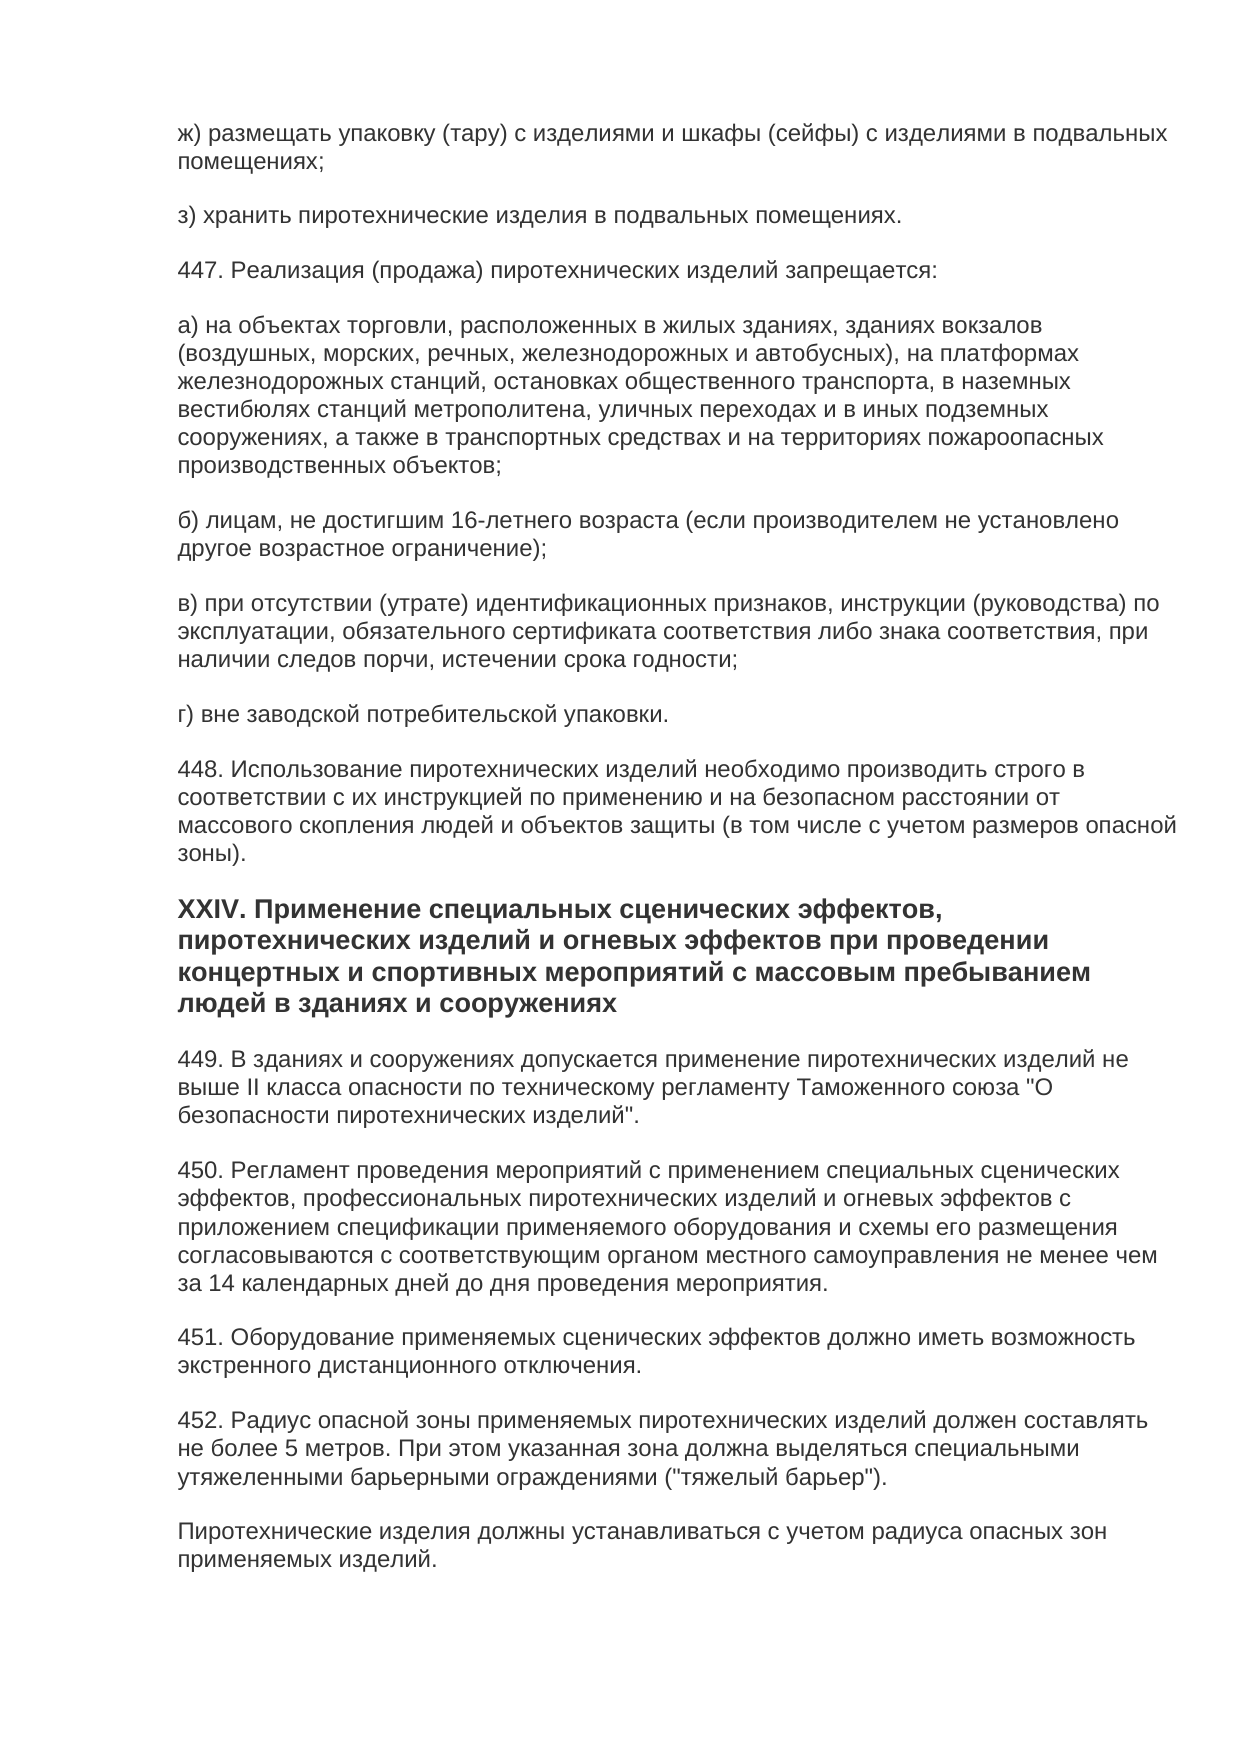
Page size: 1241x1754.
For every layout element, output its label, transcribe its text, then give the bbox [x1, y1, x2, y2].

text Пиротехнические изделия должны устанавливаться с учетом радиуса опасных зон применяемых изделий. [177, 1517, 1181, 1573]
text 447. Реализация (продажа) пиротехнических изделий запрещается: [177, 256, 1181, 284]
text ж) размещать упаковку (тару) с изделиями и шкафы (сейфы) с изделиями в подвальных помещениях; [177, 118, 1181, 174]
text б) лицам, не достигшим 16-летнего возраста (если производителем не установлено другое возрастное ограничение); [177, 506, 1181, 562]
text а) на объектах торговли, расположенных в жилых зданиях, зданиях вокзалов (воздушных, морских, речных, железнодорожных и автобусных), на платформах железнодорожных станций, остановках общественного транспорта, в наземных вестибюлях станций метрополитена, уличных переходах и в иных подземных сооружениях, а также в транспортных средствах и на территориях пожароопасных производственных объектов; [177, 310, 1181, 479]
text 448. Использование пиротехнических изделий необходимо производить строго в соответствии с их инструкцией по применению и на безопасном расстоянии от массового скопления людей и объектов защиты (в том числе с учетом размеров опасной зоны). [177, 754, 1181, 867]
text 450. Регламент проведения мероприятий с применением специальных сценических эффектов, профессиональных пиротехнических изделий и огневых эффектов с приложением спецификации применяемого оборудования и схемы его размещения согласовываются с соответствующим органом местного самоуправления не менее чем за 14 календарных дней до дня проведения мероприятия. [177, 1156, 1181, 1296]
text XXIV. Применение специальных сценических эффектов, пиротехнических изделий и огневых эффектов при проведении концертных и спортивных мероприятий с массовым пребыванием людей в зданиях и сооружениях [177, 893, 1181, 1018]
text з) хранить пиротехнические изделия в подвальных помещениях. [177, 201, 1181, 229]
text 451. Оборудование применяемых сценических эффектов должно иметь возможность экстренного дистанционного отключения. [177, 1323, 1181, 1379]
text в) при отсутствии (утрате) идентификационных признаков, инструкции (руководства) по эксплуатации, обязательного сертификата соответствия либо знака соответствия, при наличии следов порчи, истечении срока годности; [177, 588, 1181, 673]
text 449. В зданиях и сооружениях допускается применение пиротехнических изделий не выше II класса опасности по техническому регламенту Таможенного союза "О безопасности пиротехнических изделий". [177, 1045, 1181, 1129]
text г) вне заводской потребительской упаковки. [177, 699, 1181, 727]
text 452. Радиус опасной зоны применяемых пиротехнических изделий должен составлять не более 5 метров. При этом указанная зона должна выделяться специальными утяжеленными барьерными ограждениями ("тяжелый барьер"). [177, 1406, 1181, 1490]
